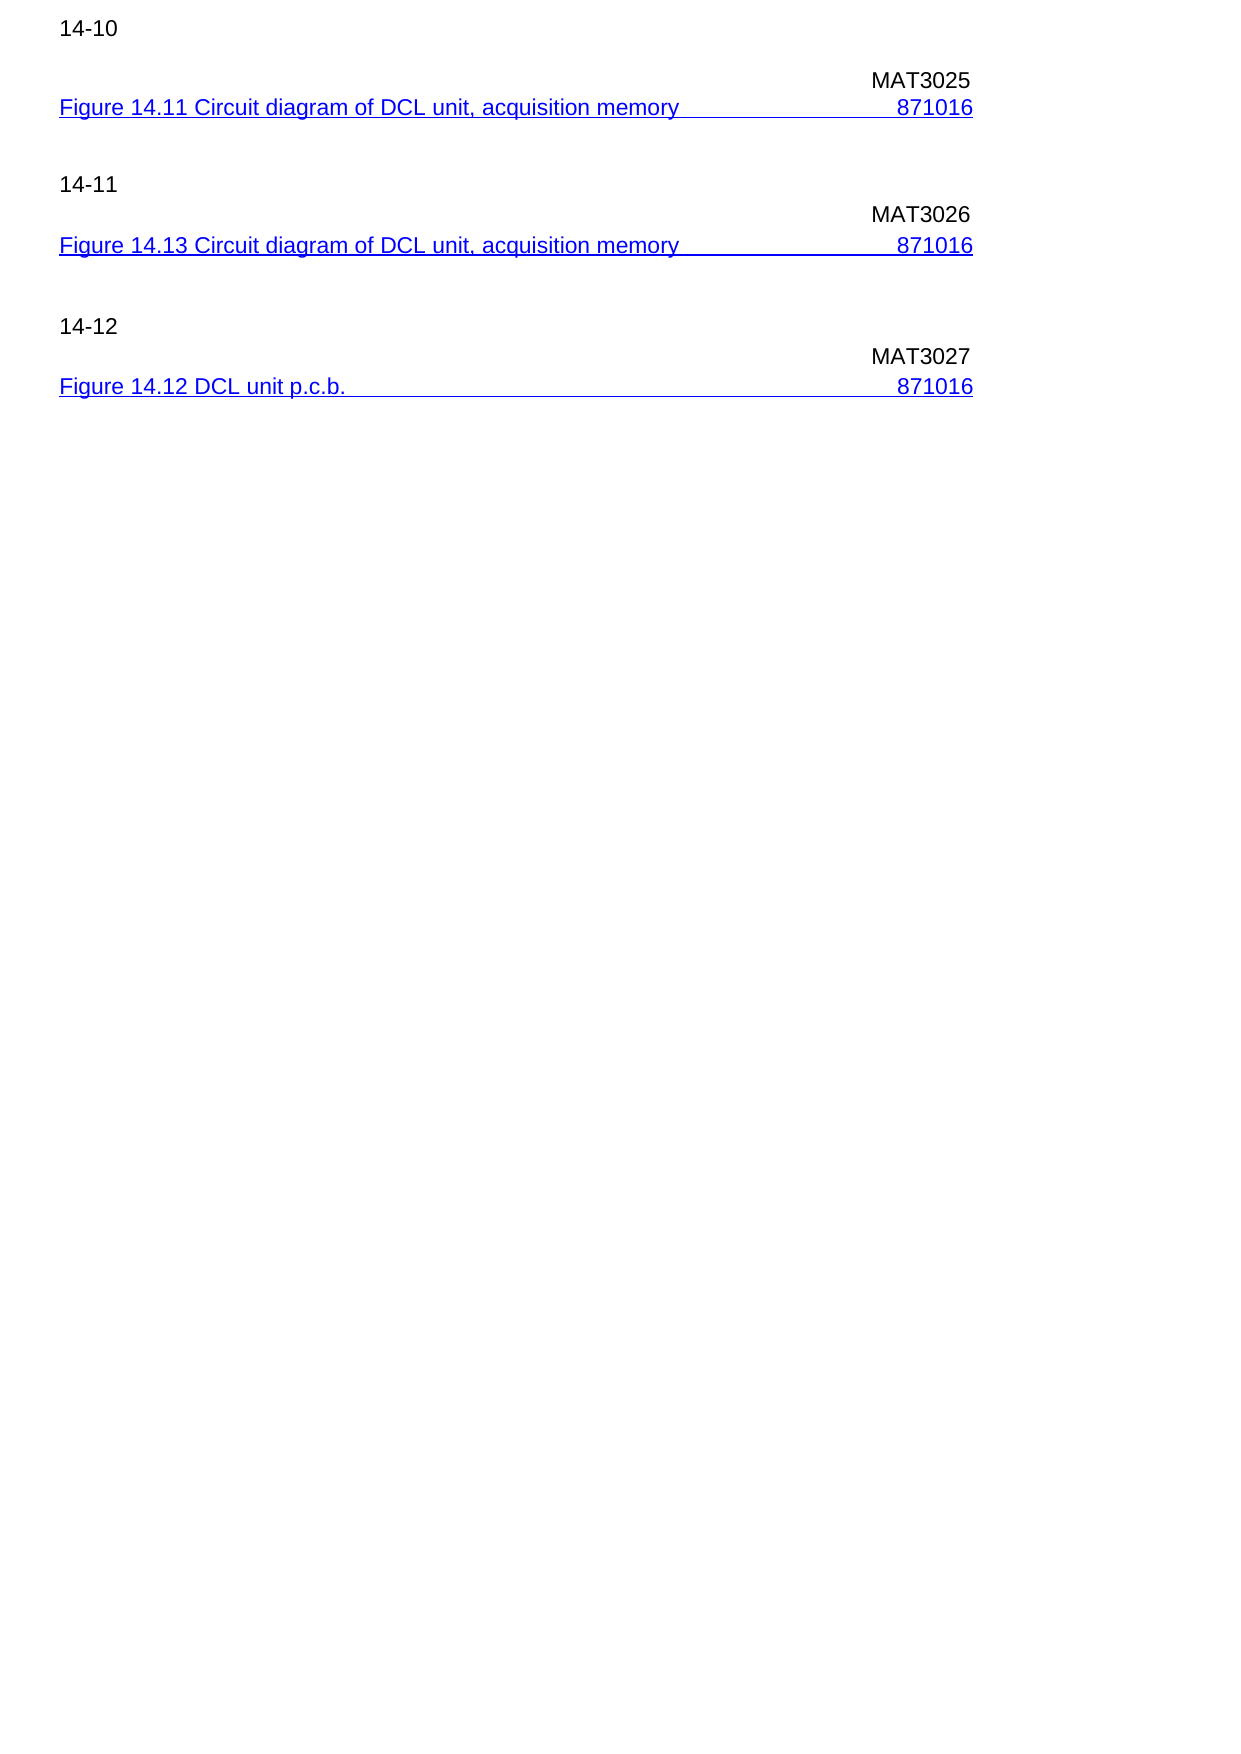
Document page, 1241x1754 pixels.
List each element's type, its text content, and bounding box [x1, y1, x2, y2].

text 14-10 [59, 15, 1181, 41]
text 14-11 MAT3026 Figure 14.13 Circuit diagram of DCL unit, acquisition memory 871016 [59, 171, 1181, 258]
text MAT3025 [59, 41, 1181, 94]
text Figure 14.11 Circuit diagram of DCL unit, acquisition memory 871016 [59, 94, 1181, 120]
text 14-12 MAT3027 Figure 14.12 DCL unit p.c.b. 871016 [59, 283, 1181, 400]
